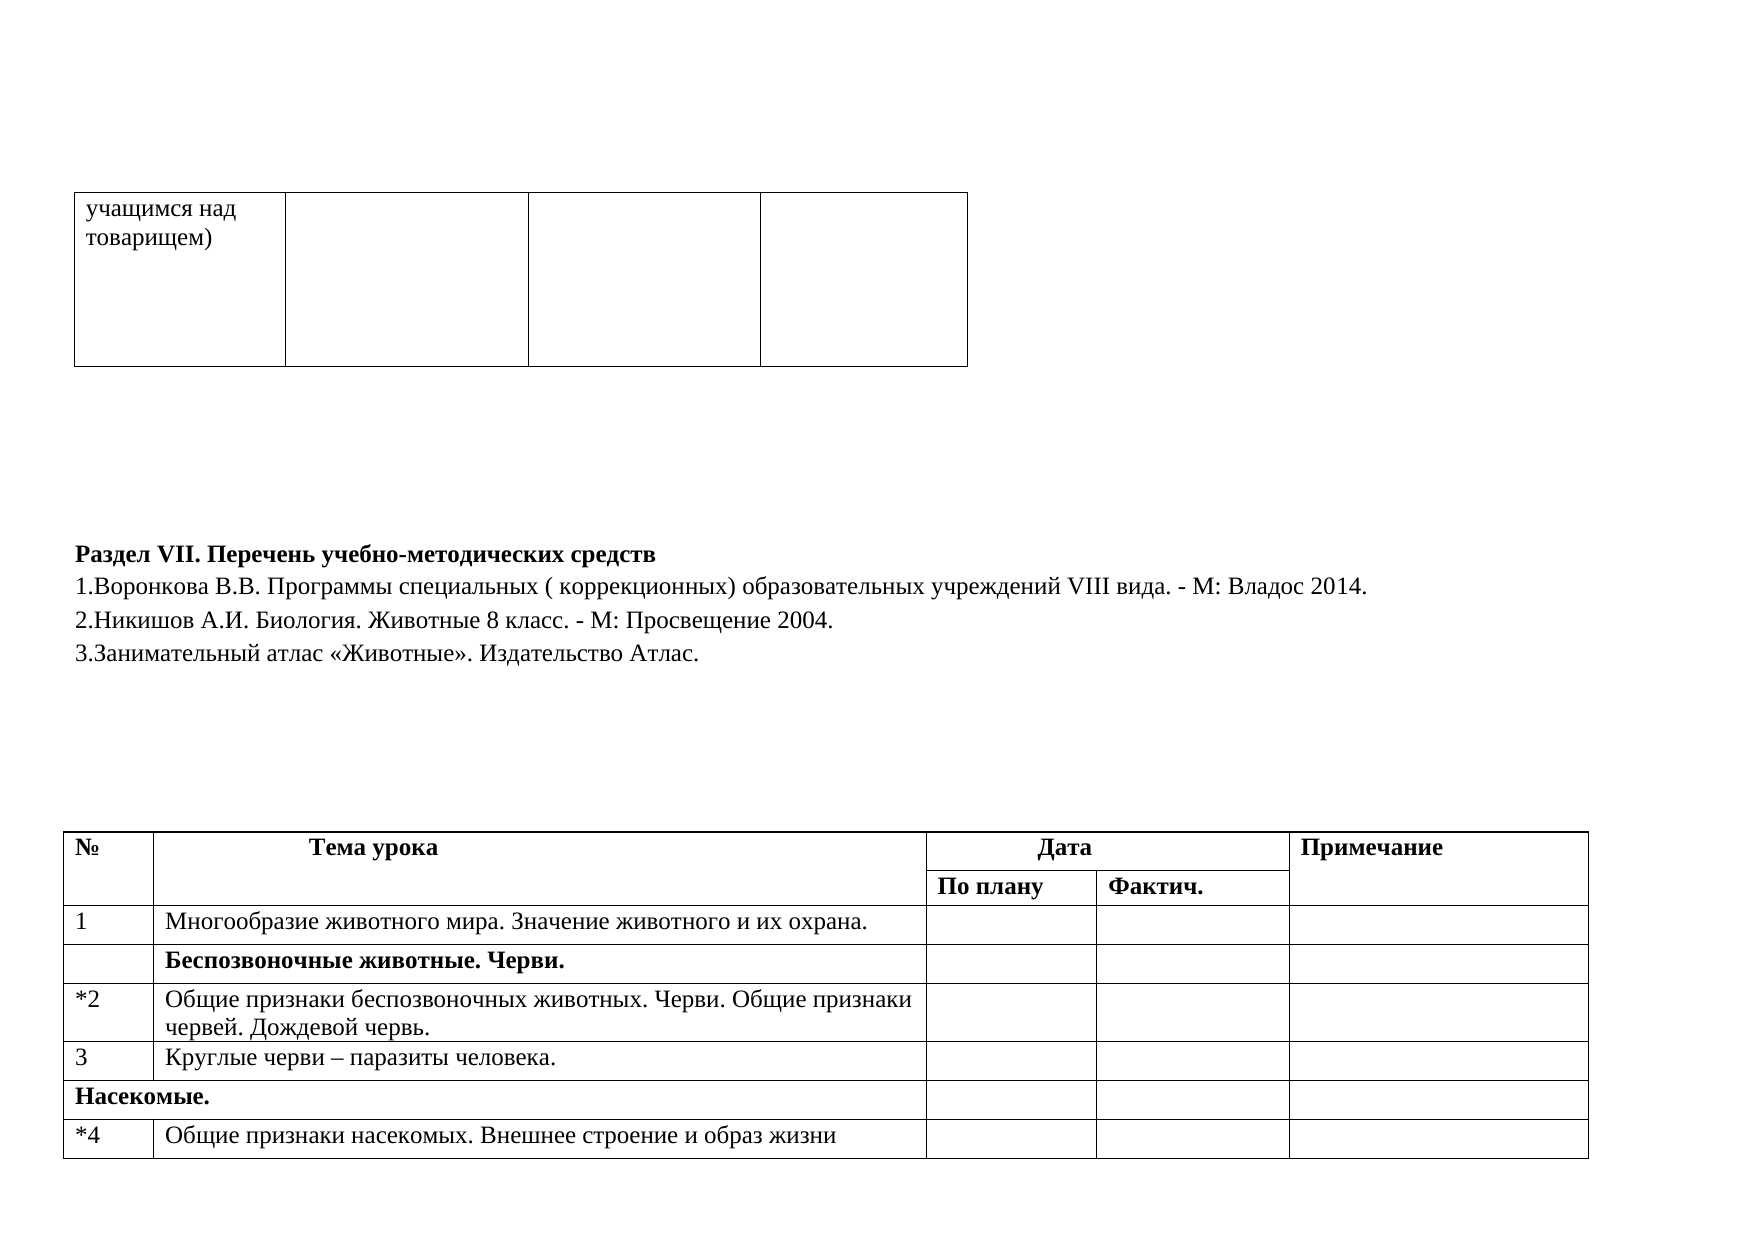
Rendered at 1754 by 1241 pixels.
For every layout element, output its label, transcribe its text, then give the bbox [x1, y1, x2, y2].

table_cell [1097, 1042, 1289, 1080]
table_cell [761, 193, 967, 366]
table_cell *2 [64, 984, 153, 1041]
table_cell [75, 193, 285, 366]
table_cell [1097, 1081, 1289, 1119]
text Раздел VII. Перечень учебно-методических средств [75, 539, 1679, 568]
table_cell Общие признаки беспозвоночных животных. Черви. Общие признаки червей. Дождевой червь. [154, 984, 926, 1041]
table_cell По плану [927, 871, 1096, 905]
table_header Дата [927, 833, 1289, 870]
table_cell [927, 906, 1096, 944]
table_cell [1097, 906, 1289, 944]
table_cell Многообразие животного мира. Значение животного и их охрана. [154, 906, 926, 944]
table_cell [927, 1081, 1096, 1119]
table_cell [927, 1120, 1096, 1158]
table_cell *4 [64, 1120, 153, 1158]
table_cell Беспозвоночные животные. Черви. [154, 945, 926, 983]
table_cell 3 [64, 1042, 153, 1080]
table_cell [1290, 1042, 1588, 1080]
table_cell [927, 945, 1096, 983]
table_cell [1290, 1081, 1588, 1119]
table_cell [1290, 1120, 1588, 1158]
table_cell [64, 945, 153, 983]
text 2.Никишов А.И. Биология. Животные 8 класс. - М: Просвещение 2004. [75, 601, 1650, 635]
table_cell [1097, 1120, 1289, 1158]
table_cell Круглые черви – паразиты человека. [154, 1042, 926, 1080]
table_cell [529, 193, 760, 366]
table_header № [64, 833, 153, 905]
table_cell [1290, 984, 1588, 1041]
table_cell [154, 1120, 926, 1158]
table_header Примечание [1290, 833, 1588, 905]
table_cell Насекомые. [64, 1081, 926, 1119]
table_header Тема урока [154, 833, 926, 905]
table_cell [1097, 984, 1289, 1041]
text 1.Воронкова В.В. Программы специальных ( коррекционных) образовательных учреждений VIII вида. - М: Владос 2014. [75, 568, 1650, 601]
table_cell 1 [64, 906, 153, 944]
table_cell [1290, 906, 1588, 944]
table_cell [1097, 945, 1289, 983]
table_cell Фактич. [1097, 871, 1289, 905]
text 3.Занимательный атлас «Животные». Издательство Атлас. [75, 635, 1679, 668]
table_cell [286, 193, 528, 366]
table_cell [927, 1042, 1096, 1080]
table_cell [927, 984, 1096, 1041]
table_cell [1290, 945, 1588, 983]
